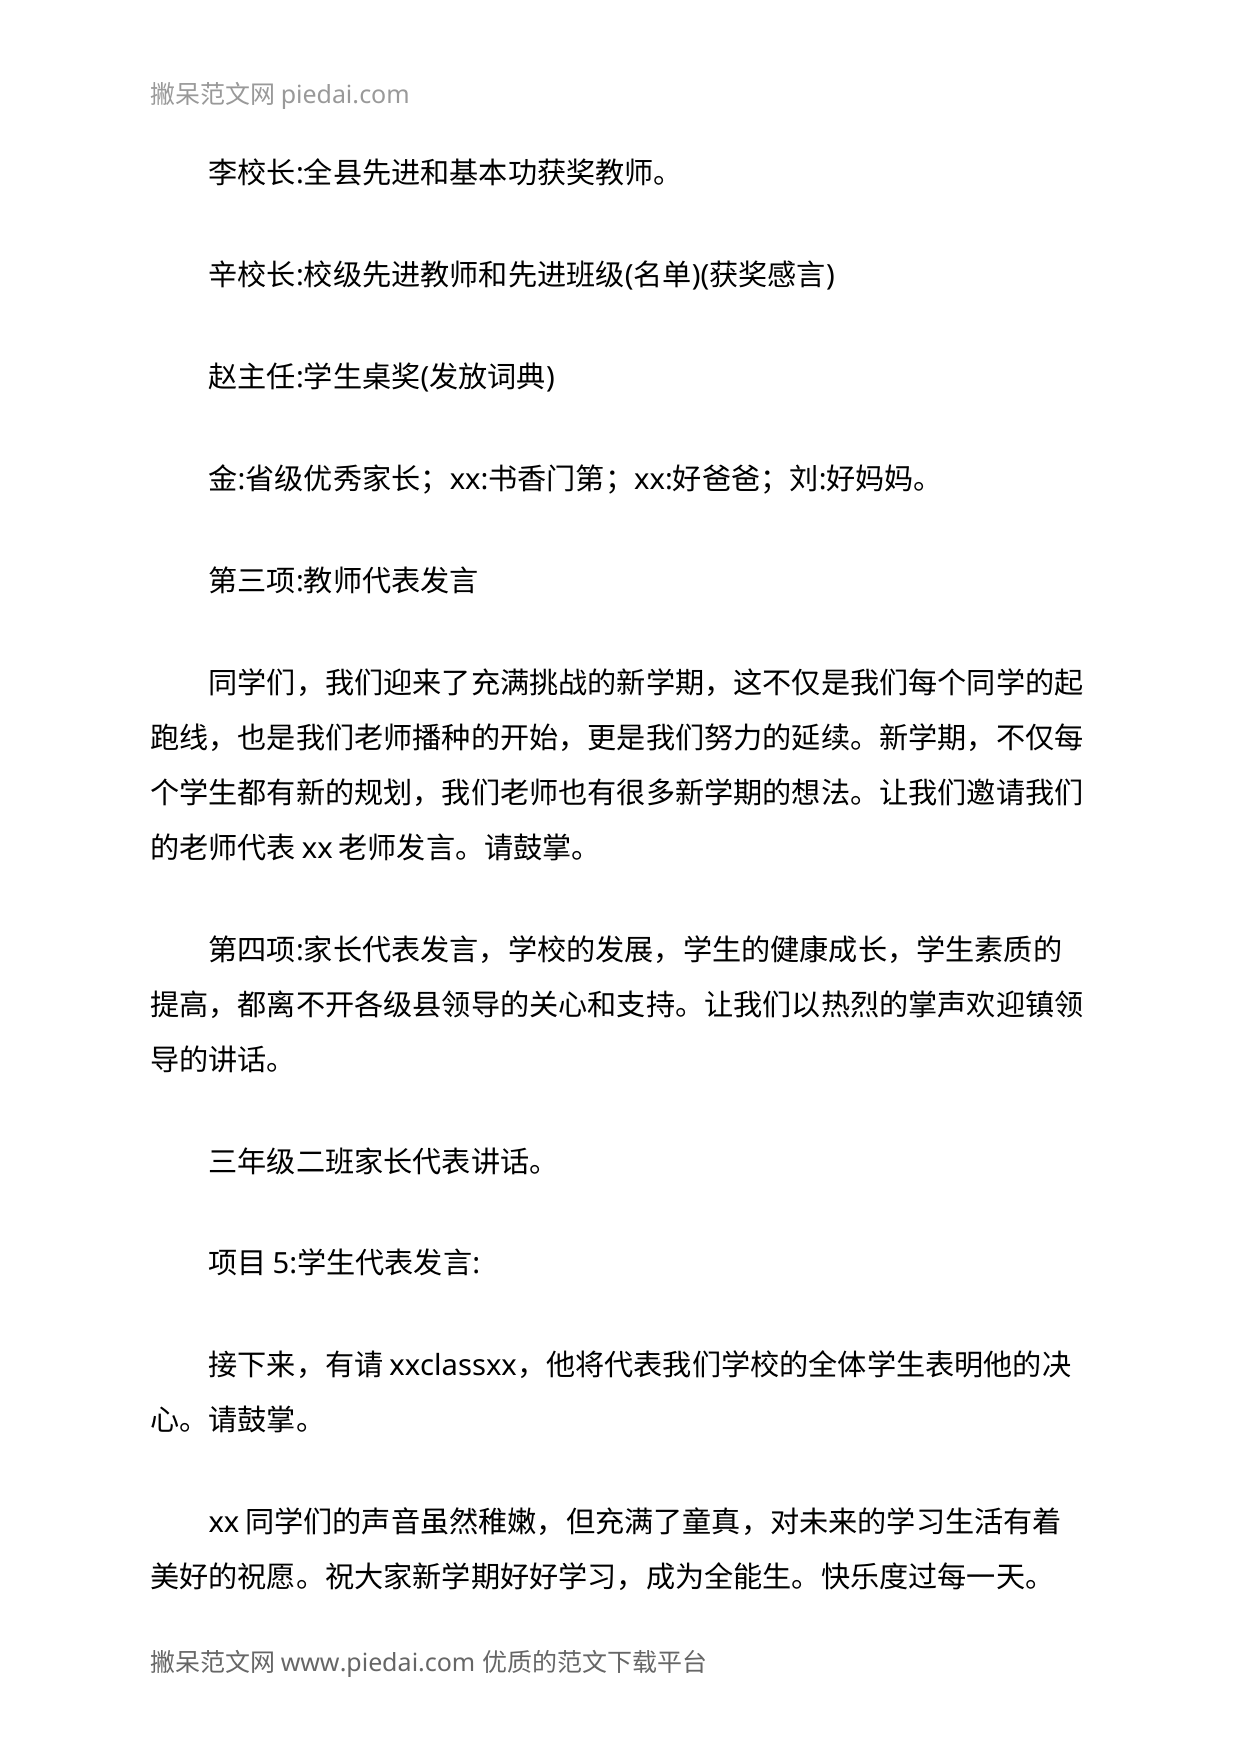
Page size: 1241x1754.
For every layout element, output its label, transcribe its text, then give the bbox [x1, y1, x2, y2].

text 第四项:家长代表发言，学校的发展，学生的健康成长，学生素质的提高，都离不开各级县领导的关心和支持。让我们以热烈的掌声欢迎镇领导的讲话。 [150, 927, 1090, 1079]
text 项目5:学生代表发言: [150, 1240, 1090, 1282]
text 接下来，有请xxclassxx，他将代表我们学校的全体学生表明他的决心。请鼓掌。 [150, 1342, 1090, 1439]
text 赵主任:学生桌奖(发放词典) [150, 354, 1090, 396]
text 第三项:教师代表发言 [150, 558, 1090, 600]
text 金:省级优秀家长；xx:书香门第；xx:好爸爸；刘:好妈妈。 [150, 456, 1090, 498]
text xx同学们的声音虽然稚嫩，但充满了童真，对未来的学习生活有着美好的祝愿。祝大家新学期好好学习，成为全能生。快乐度过每一天。 [150, 1499, 1090, 1596]
text 辛校长:校级先进教师和先进班级(名单)(获奖感言) [150, 252, 1090, 294]
text 三年级二班家长代表讲话。 [150, 1138, 1090, 1181]
text 同学们，我们迎来了充满挑战的新学期，这不仅是我们每个同学的起跑线，也是我们老师播种的开始，更是我们努力的延续。新学期，不仅每个学生都有新的规划，我们老师也有很多新学期的想法。让我们邀请我们的老师代表xx老师发言。请鼓掌。 [150, 660, 1090, 867]
text 李校长:全县先进和基本功获奖教师。 [150, 150, 1090, 192]
